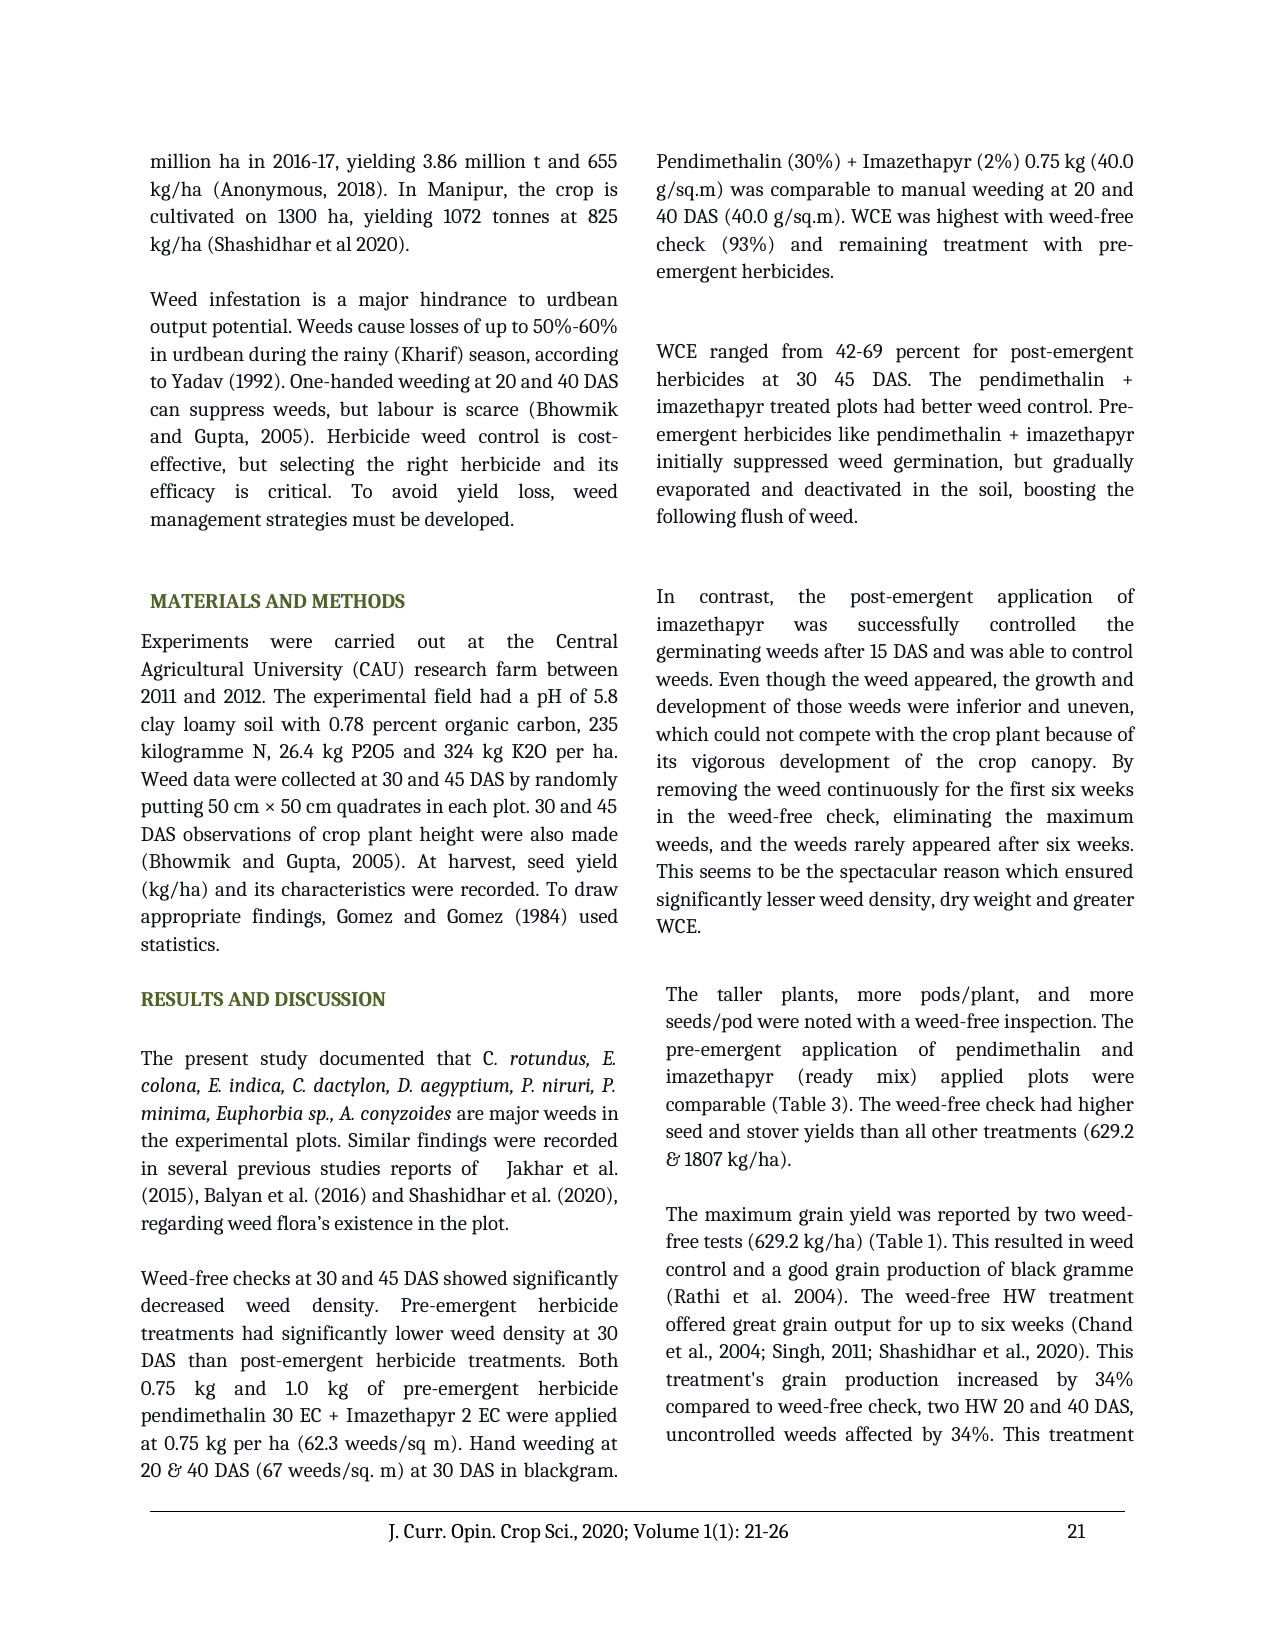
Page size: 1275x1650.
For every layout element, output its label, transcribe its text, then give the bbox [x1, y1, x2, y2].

text Weed infestation is a major hindrance to urdbean output potential. Weeds cause losses of up to 50%-60% in urdbean during the rainy (Kharif) season, according to Yadav (1992). One-handed weeding at 20 and 40 DAS can suppress weeds, but labour is scarce (Bhowmik and Gupta, 2005). Herbicide weed control is cost-effective, but selecting the right herbicide and its efficacy is critical. To avoid yield loss, weed management strategies must be developed. [150, 287, 619, 531]
text Weed-free checks at 30 and 45 DAS showed significantly decreased weed density. Pre-emergent herbicide treatments had significantly lower weed density at 30 DAS than post-emergent herbicide treatments. Both 0.75 kg and 1.0 kg of pre-emergent herbicide pendimethalin 30 EC + Imazethapyr 2 EC were applied at 0.75 kg per ha (62.3 weeds/sq m). Hand weeding at 20 & 40 DAS (67 weeds/sq. m) at 30 DAS in blackgram. Pendimethalin (30%) + Imazethapyr (2%) 0.75 kg (40.0 g/sq.m) was comparable to manual weeding at 20 and 40 DAS (40.0 g/sq.m). WCE was highest with weed-free check (93%) and remaining treatment with pre-emergent herbicides. [656, 150, 1134, 284]
text The present study documented that C. rotundus, E. colona, E. indica, C. dactylon, D. aegyptium, P. niruri, P. minima, Euphorbia sp., A. conyzoides are major weeds in the experimental plots. Similar findings were recorded in several previous studies reports of Jakhar et al. (2015), Balyan et al. (2016) and Shashidhar et al. (2020), regarding weed flora’s existence in the plot. [141, 1047, 619, 1236]
text The taller plants, more pods/plant, and more seeds/pod were noted with a weed-free inspection. The pre-emergent application of pendimethalin and imazethapyr (ready mix) applied plots were comparable (Table 3). The weed-free check had higher seed and stover yields than all other treatments (629.2 & 1807 kg/ha). [666, 982, 1134, 1171]
text WCE ranged from 42-69 percent for post-emergent herbicides at 30 45 DAS. The pendimethalin + imazethapyr treated plots had better weed control. Pre-emergent herbicides like pendimethalin + imazethapyr initially suppressed weed germination, but gradually evaporated and deactivated in the soil, boosting the following flush of weed. [656, 340, 1134, 529]
text Weed-free checks at 30 and 45 DAS showed significantly decreased weed density. Pre-emergent herbicide treatments had significantly lower weed density at 30 DAS than post-emergent herbicide treatments. Both 0.75 kg and 1.0 kg of pre-emergent herbicide pendimethalin 30 EC + Imazethapyr 2 EC were applied at 0.75 kg per ha (62.3 weeds/sq m). Hand weeding at 20 & 40 DAS (67 weeds/sq. m) at 30 DAS in blackgram. Pendimethalin (30%) + Imazethapyr (2%) 0.75 kg (40.0 g/sq.m) was comparable to manual weeding at 20 and 40 DAS (40.0 g/sq.m). WCE was highest with weed-free check (93%) and remaining treatment with pre-emergent herbicides. [141, 1267, 619, 1483]
text MATERIALS AND METHODS [141, 590, 618, 614]
text Experiments were carried out at the Central Agricultural University (CAU) research farm between 2011 and 2012. The experimental field had a pH of 5.8 clay loamy soil with 0.78 percent organic carbon, 235 kilogramme N, 26.4 kg P2O5 and 324 kg K2O per ha. Weed data were collected at 30 and 45 DAS by randomly putting 50 cm × 50 cm quadrates in each plot. 30 and 45 DAS observations of crop plant height were also made (Bhowmik and Gupta, 2005). At harvest, seed yield (kg/ha) and its characteristics were recorded. To draw appropriate findings, Gomez and Gomez (1984) used statistics. [141, 630, 619, 956]
text In contrast, the post-emergent application of imazethapyr was successfully controlled the germinating weeds after 15 DAS and was able to control weeds. Even though the weed appeared, the growth and development of those weeds were inferior and uneven, which could not compete with the crop plant because of its vigorous development of the crop canopy. By removing the weed continuously for the first six weeks in the weed-free check, eliminating the maximum weeds, and the weeds rarely appeared after six weeks. This seems to be the spectacular reason which ensured significantly lesser weed density, dry weight and greater WCE. [656, 585, 1134, 939]
text RESULTS AND DISCUSSION [141, 987, 619, 1011]
